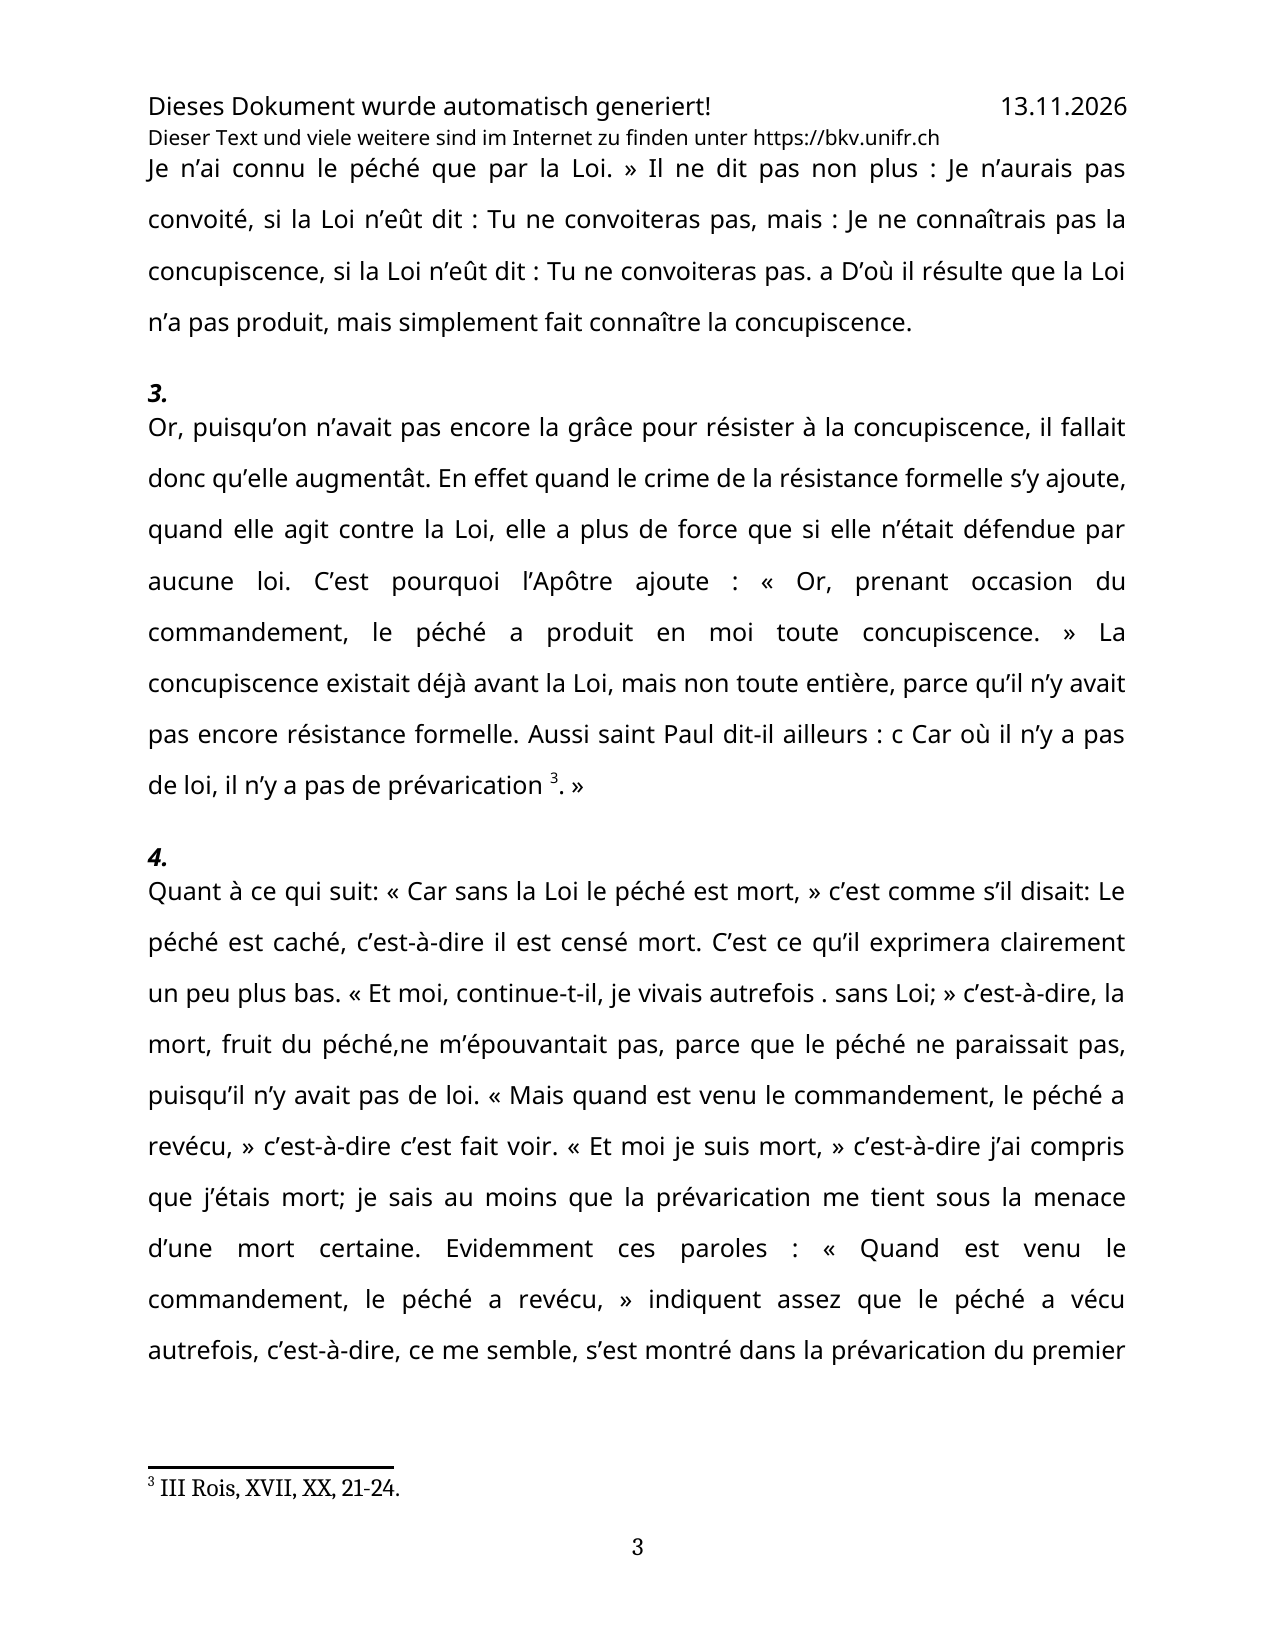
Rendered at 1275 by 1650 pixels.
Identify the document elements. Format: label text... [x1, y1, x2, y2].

subtitle 3. [148, 376, 1127, 410]
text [148, 873, 1127, 1367]
text Or, puisqu’on n’avait pas encore la grâce pour résister à la concupiscence, il fallait donc qu’elle augmentât. En effet quand le crime de la résistance formelle s’y ajoute, quand elle agit contre la Loi, elle a plus de force que si elle n’était défendue par aucune loi. C’est pourquoi l’Apôtre ajoute : « Or, prenant occasion du commandement, le péché a produit en moi toute concupiscence. » La concupiscence existait déjà avant la Loi, mais non toute entière, parce qu’il n’y avait pas encore résistance formelle. Aussi saint Paul dit-il ailleurs : c Car où il n’y a pas de loi, il n’y a pas de prévarication . » [148, 410, 1127, 801]
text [148, 151, 1127, 338]
subtitle 4. [148, 839, 1127, 873]
